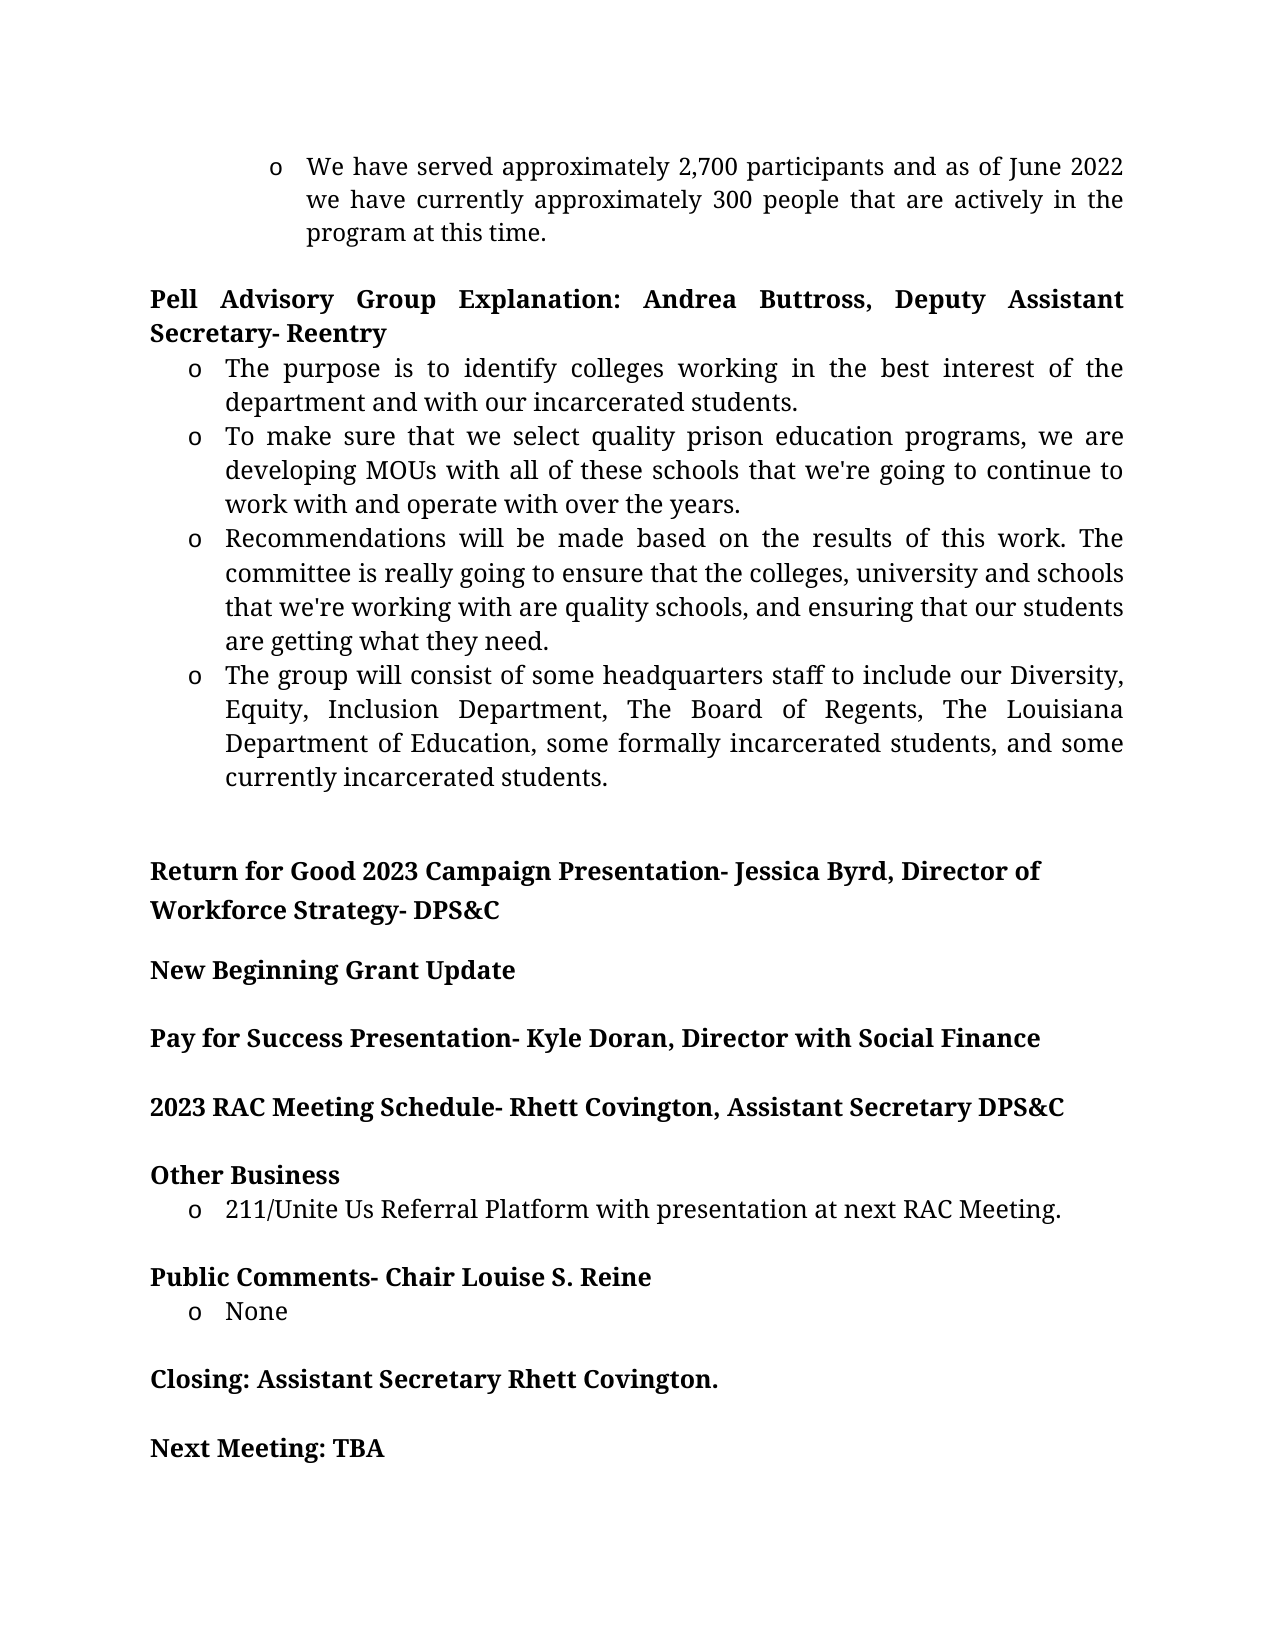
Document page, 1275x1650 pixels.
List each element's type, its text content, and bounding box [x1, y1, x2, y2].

list To make sure that we select quality prison education programs, we are developing MOUs with all of these schools that we're going to continue to work with and operate with over the years. [187, 418, 1125, 521]
text New Beginning Grant Update [150, 953, 1125, 987]
text Pay for Success Presentation- Kyle Doran, Director with Social Finance [150, 1021, 1125, 1055]
list Recommendations will be made based on the results of this work. The committee is really going to ensure that the colleges, university and schools that we're working with are quality schools, and ensuring that our students are getting what they need. [187, 521, 1125, 657]
list None [187, 1294, 1125, 1328]
list The purpose is to identify colleges working in the best interest of the department and with our incarcerated students. [187, 350, 1125, 418]
text Next Meeting: TBA [150, 1430, 1125, 1464]
text Closing: Assistant Secretary Rhett Covington. [150, 1362, 1125, 1396]
text 2023 RAC Meeting Schedule- Rhett Covington, Assistant Secretary DPS&C [150, 1089, 1125, 1123]
list The group will consist of some headquarters staff to include our Diversity, Equity, Inclusion Department, The Board of Regents, The Louisiana Department of Education, some formally incarcerated students, and some currently incarcerated students. [187, 657, 1125, 794]
text Other Business [150, 1157, 1125, 1191]
list 211/Unite Us Referral Platform with presentation at next RAC Meeting. [187, 1191, 1125, 1226]
text Pell Advisory Group Explanation: Andrea Buttross, Deputy Assistant Secretary- Reentry [150, 282, 1125, 350]
list We have served approximately 2,700 participants and as of June 2022 we have currently approximately 300 people that are actively in the program at this time. [269, 150, 1125, 248]
text Return for Good 2023 Campaign Presentation- Jessica Byrd, Director of Workforce Strategy- DPS&C [150, 854, 1125, 927]
text Public Comments- Chair Louise S. Reine [150, 1260, 1125, 1294]
